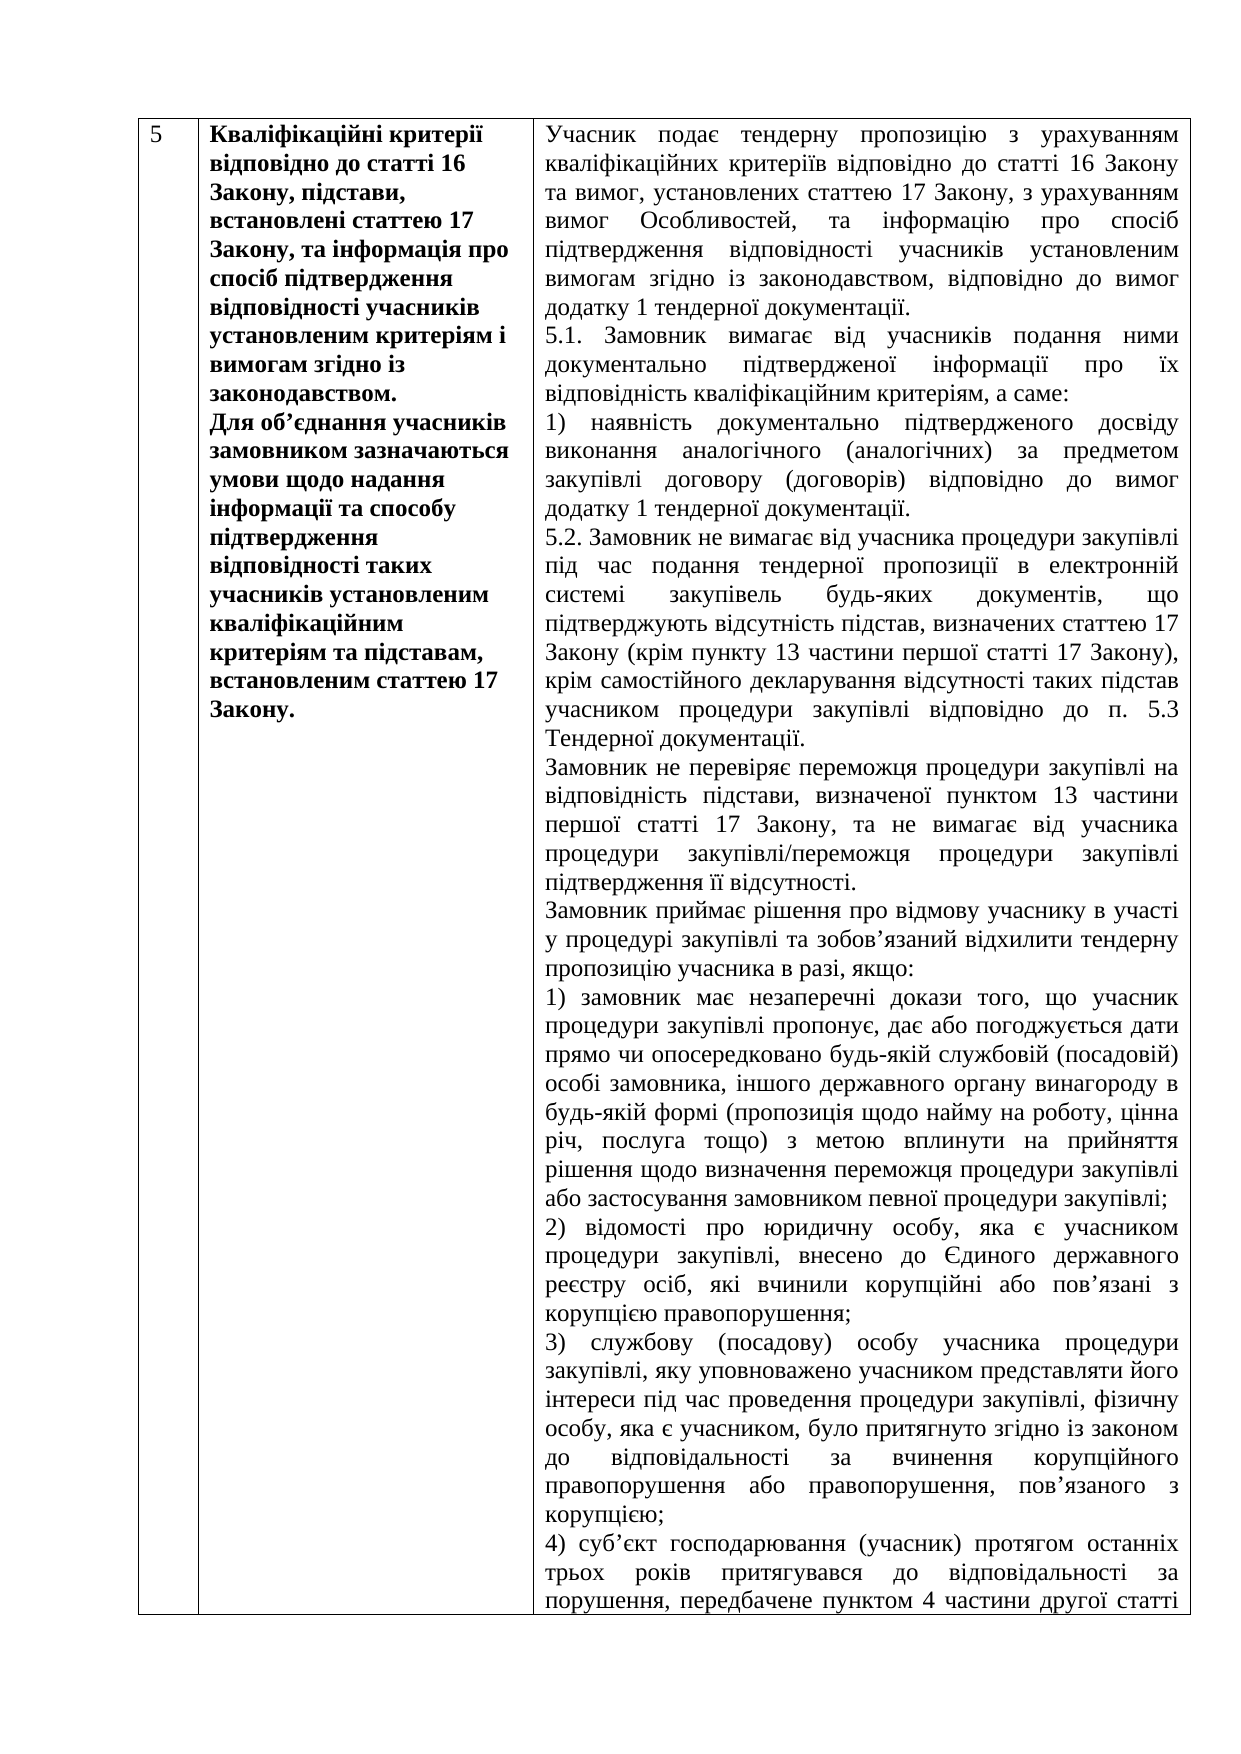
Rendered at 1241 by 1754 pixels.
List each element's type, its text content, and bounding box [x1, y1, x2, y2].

table_cell 5 [139, 119, 198, 1614]
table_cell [199, 119, 533, 1614]
